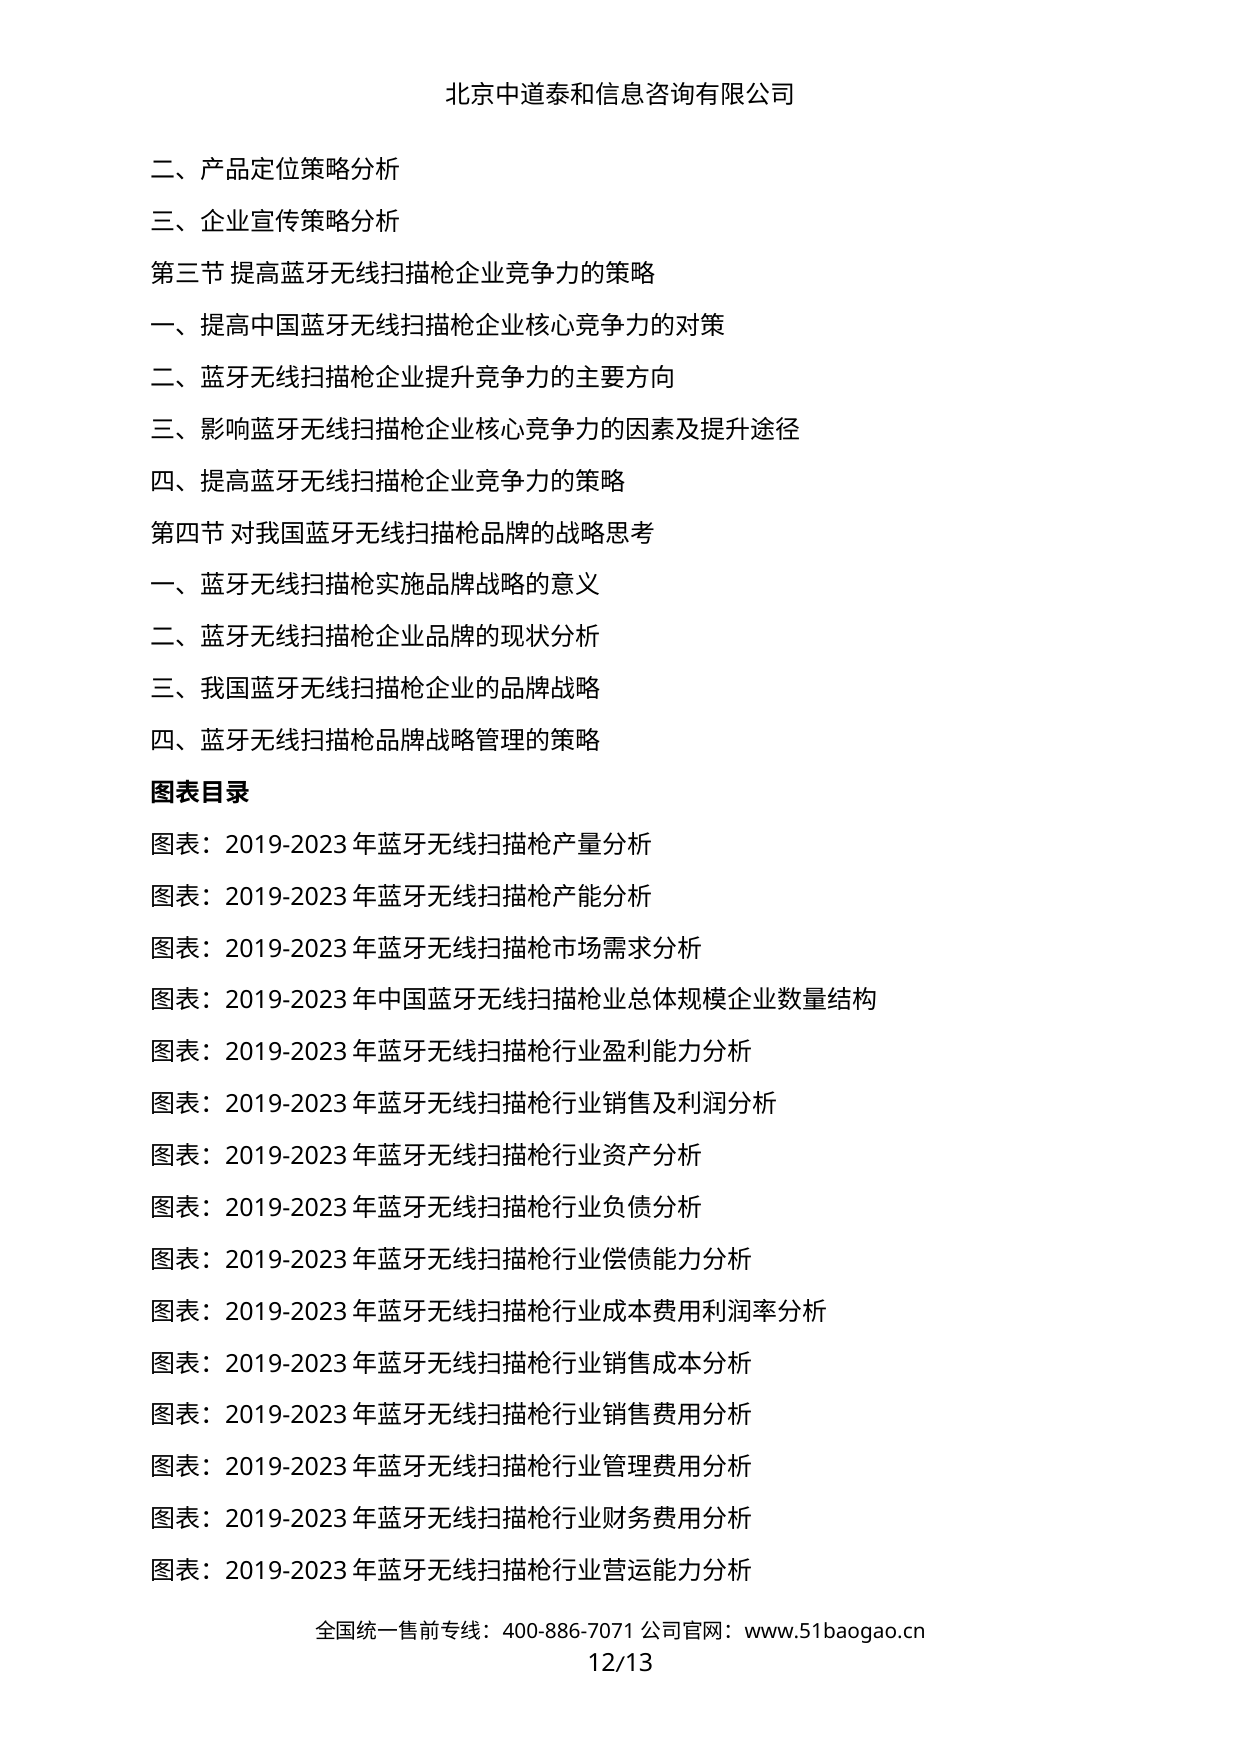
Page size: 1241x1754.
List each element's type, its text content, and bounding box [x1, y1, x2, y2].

text 图表目录 [150, 772, 1090, 809]
text 第三节 提高蓝牙无线扫描枪企业竞争力的策略 [150, 254, 1090, 290]
text 一、提高中国蓝牙无线扫描枪企业核心竞争力的对策 [150, 306, 1090, 342]
text 一、蓝牙无线扫描枪实施品牌战略的意义 [150, 565, 1090, 601]
text 四、蓝牙无线扫描枪品牌战略管理的策略 [150, 721, 1090, 757]
text 三、我国蓝牙无线扫描枪企业的品牌战略 [150, 669, 1090, 705]
text 二、产品定位策略分析 [150, 150, 1090, 186]
text 图表：2019-2023年蓝牙无线扫描枪产量分析 [150, 824, 1090, 861]
text 图表：2019-2023年蓝牙无线扫描枪行业负债分析 [150, 1187, 1090, 1224]
text 图表：2019-2023年蓝牙无线扫描枪行业销售费用分析 [150, 1395, 1090, 1431]
text 图表：2019-2023年蓝牙无线扫描枪行业销售及利润分析 [150, 1084, 1090, 1120]
text 图表：2019-2023年蓝牙无线扫描枪行业成本费用利润率分析 [150, 1291, 1090, 1327]
text 图表：2019-2023年蓝牙无线扫描枪行业偿债能力分析 [150, 1239, 1090, 1276]
text 图表：2019-2023年蓝牙无线扫描枪行业财务费用分析 [150, 1499, 1090, 1535]
text 图表：2019-2023年蓝牙无线扫描枪行业管理费用分析 [150, 1447, 1090, 1483]
text 二、蓝牙无线扫描枪企业品牌的现状分析 [150, 617, 1090, 653]
text 二、蓝牙无线扫描枪企业提升竞争力的主要方向 [150, 357, 1090, 394]
text 图表：2019-2023年蓝牙无线扫描枪行业盈利能力分析 [150, 1032, 1090, 1068]
text 图表：2019-2023年蓝牙无线扫描枪行业营运能力分析 [150, 1551, 1090, 1587]
text 三、企业宣传策略分析 [150, 202, 1090, 238]
text 第四节 对我国蓝牙无线扫描枪品牌的战略思考 [150, 513, 1090, 549]
text 四、提高蓝牙无线扫描枪企业竞争力的策略 [150, 461, 1090, 497]
text 图表：2019-2023年中国蓝牙无线扫描枪业总体规模企业数量结构 [150, 980, 1090, 1016]
text 图表：2019-2023年蓝牙无线扫描枪行业资产分析 [150, 1136, 1090, 1172]
text 图表：2019-2023年蓝牙无线扫描枪行业销售成本分析 [150, 1343, 1090, 1379]
text 图表：2019-2023年蓝牙无线扫描枪市场需求分析 [150, 928, 1090, 964]
text 图表：2019-2023年蓝牙无线扫描枪产能分析 [150, 876, 1090, 912]
text 三、影响蓝牙无线扫描枪企业核心竞争力的因素及提升途径 [150, 409, 1090, 446]
